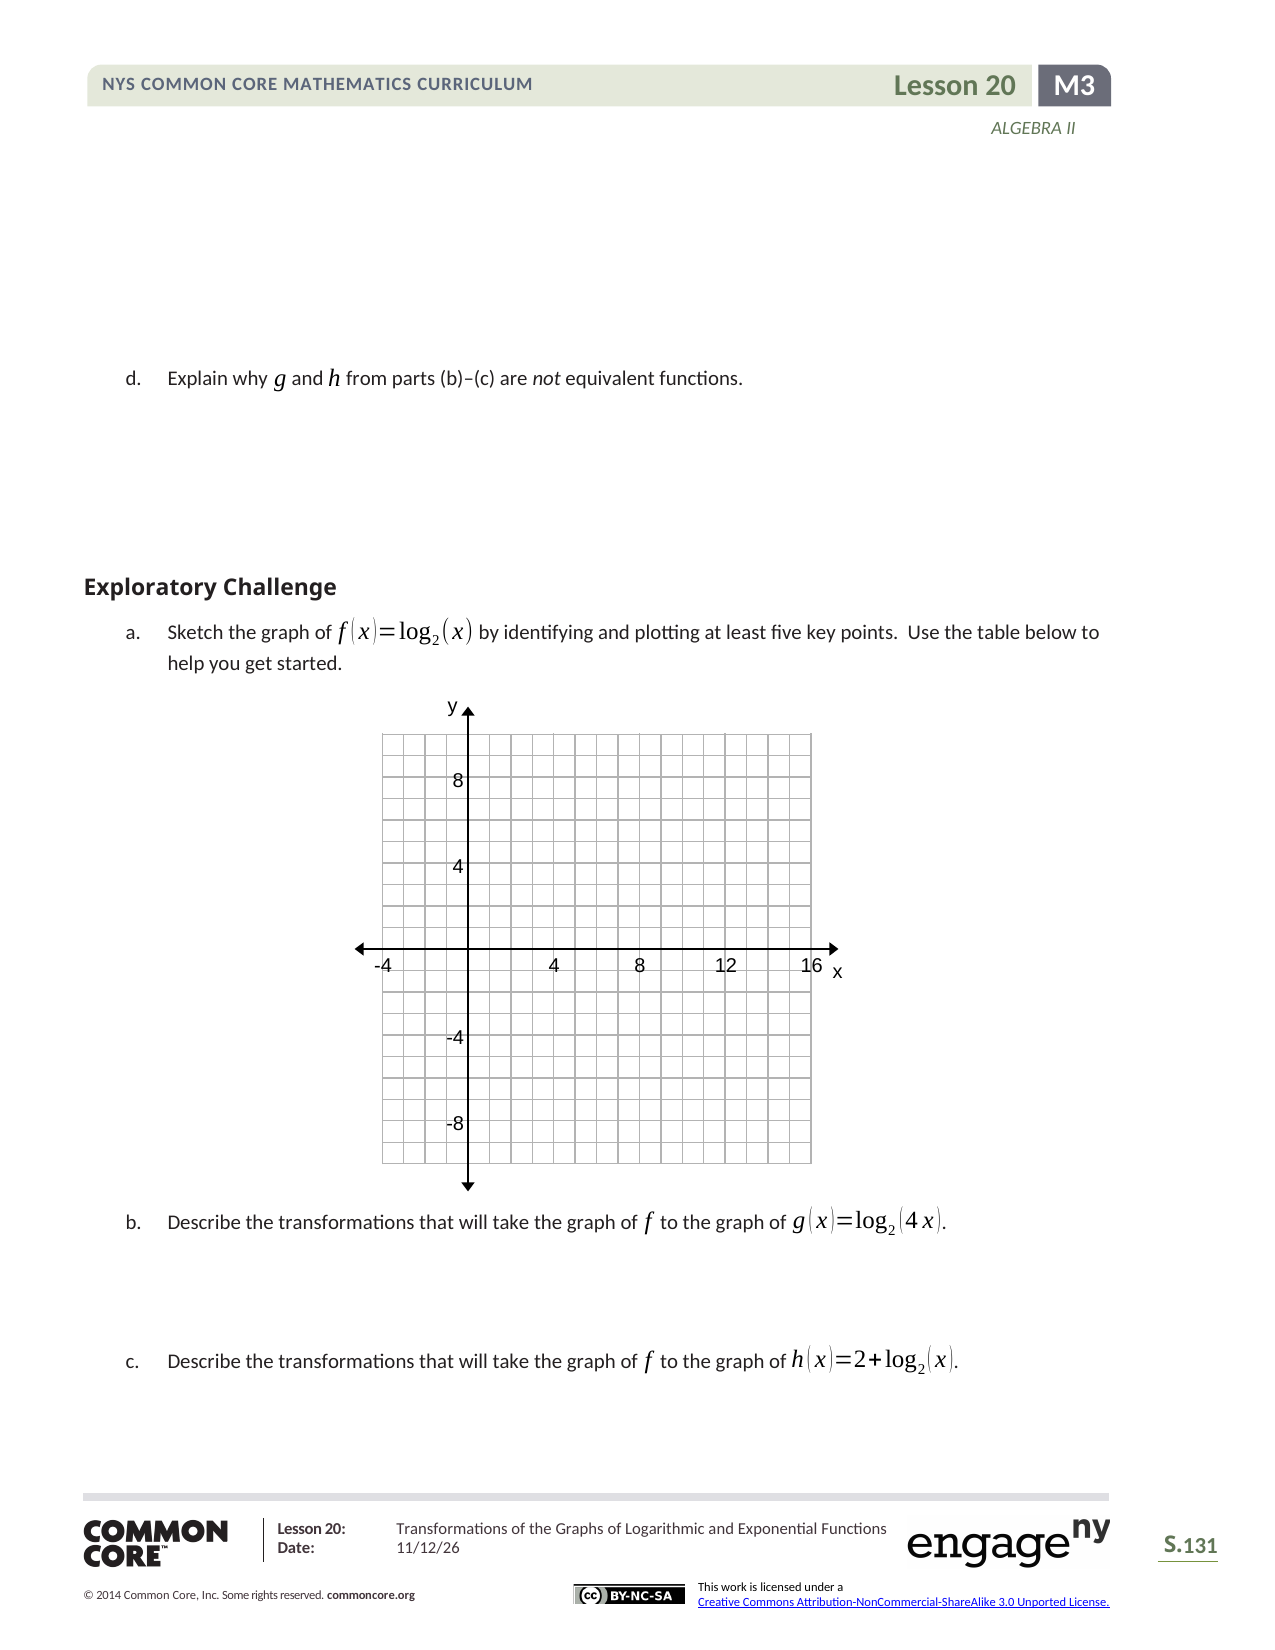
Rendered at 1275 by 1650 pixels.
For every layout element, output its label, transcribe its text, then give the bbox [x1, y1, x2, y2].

picture [572, 1584, 685, 1604]
list Explain why and from parts (b)–(c) are not equivalent functions. [125, 364, 1108, 392]
text Exploratory Challenge [83, 571, 1108, 602]
picture [79, 1515, 232, 1572]
list Describe the transformations that will take the graph of to the graph of . [125, 1344, 1108, 1377]
list Sketch the graph of by identifying and plotting at least five key points. Use the table below to help you get started. [125, 616, 1108, 675]
list Describe the transformations that will take the graph of to the graph of . [125, 1205, 1108, 1238]
picture [906, 1515, 1110, 1569]
